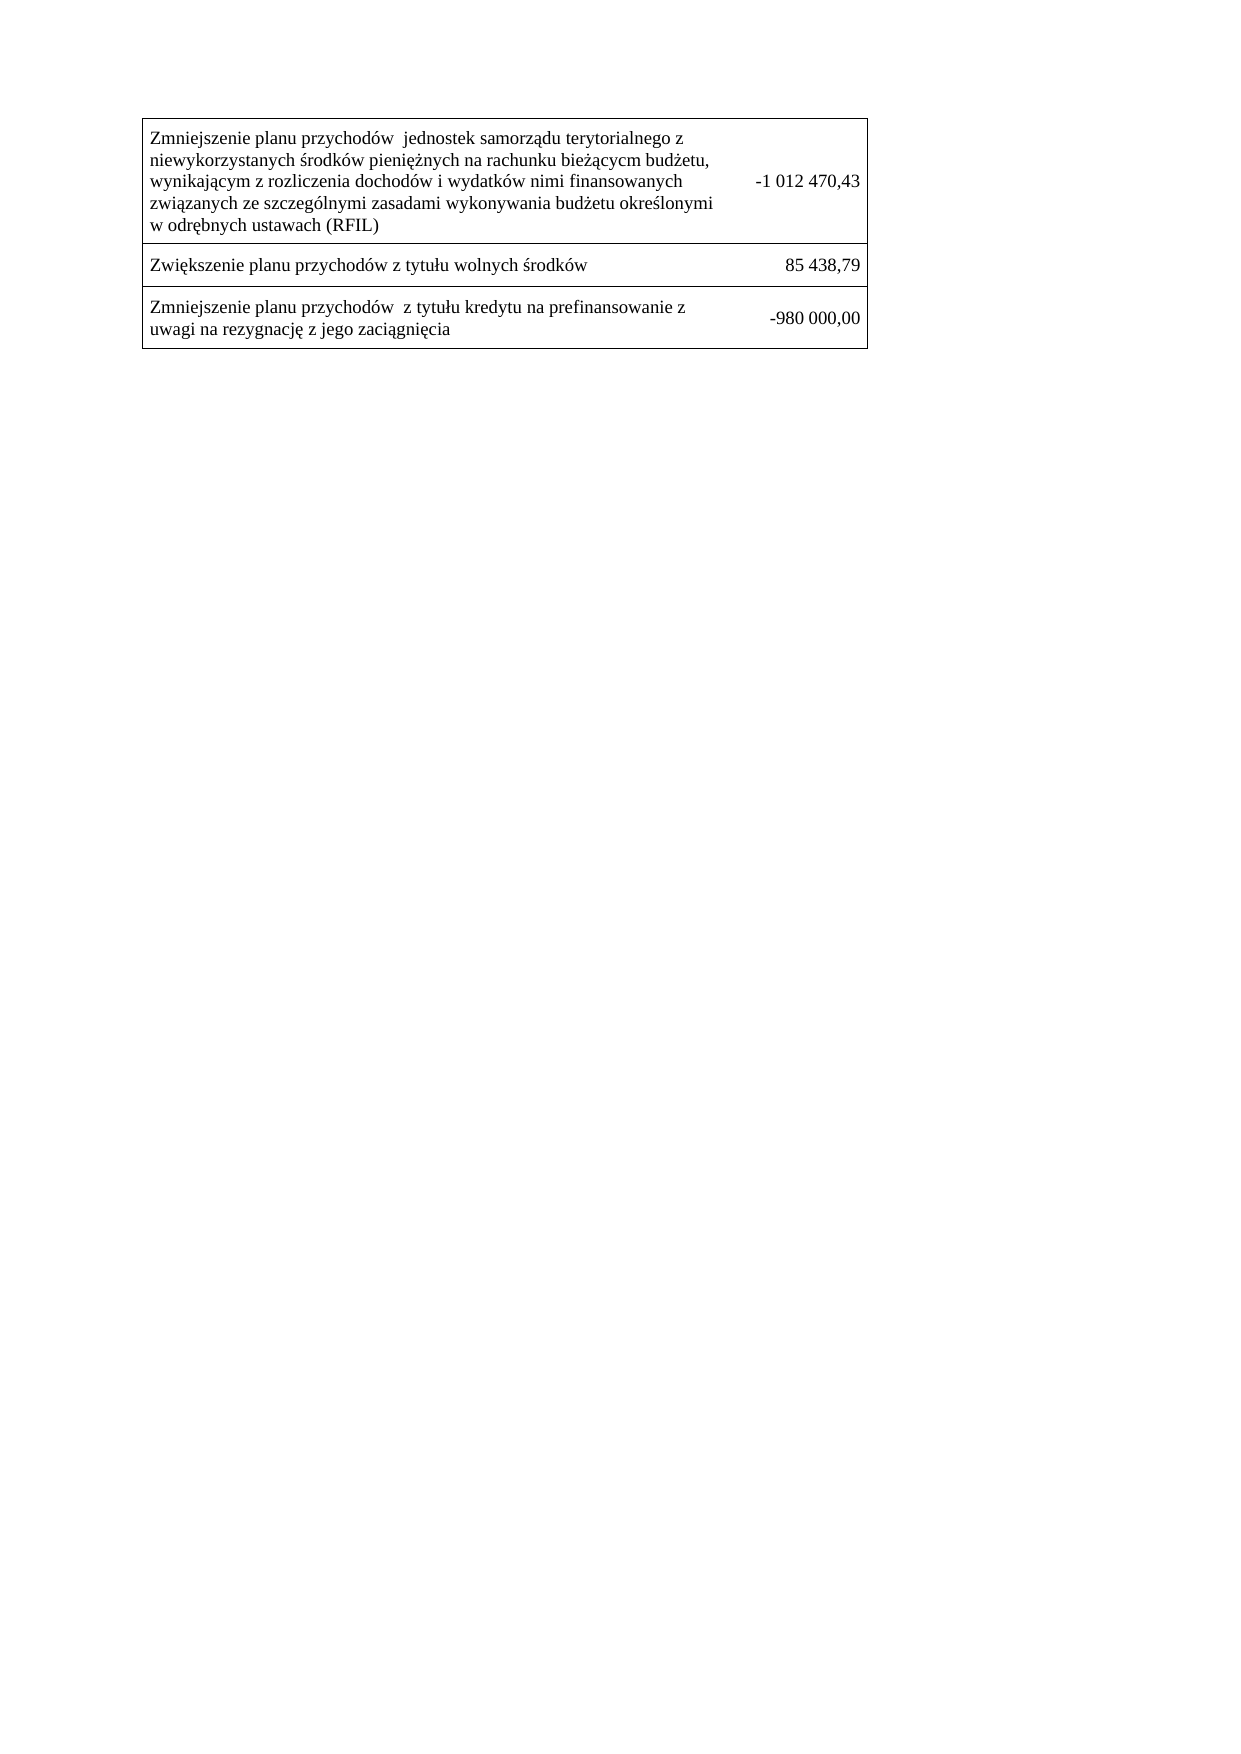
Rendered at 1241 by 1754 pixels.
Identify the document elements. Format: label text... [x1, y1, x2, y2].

table_cell Zwiększenie planu przychodów z tytułu wolnych środków [143, 244, 732, 286]
table_cell Zmniejszenie planu przychodów z tytułu kredytu na prefinansowanie z uwagi na rezygnację z jego zaciągnięcia [143, 287, 732, 348]
table_header Zmniejszenie planu przychodów jednostek samorządu terytorialnego z niewykorzystanych środków pieniężnych na rachunku bieżącycm budżetu, wynikającym z rozliczenia dochodów i wydatków nimi finansowanych związanych ze szczególnymi zasadami wykonywania budżetu określonymi w odrębnych ustawach (RFIL) [143, 119, 732, 243]
table_cell -980 000,00 [732, 287, 867, 348]
table_cell 85 438,79 [732, 244, 867, 286]
table_header -1 012 470,43 [732, 119, 867, 243]
